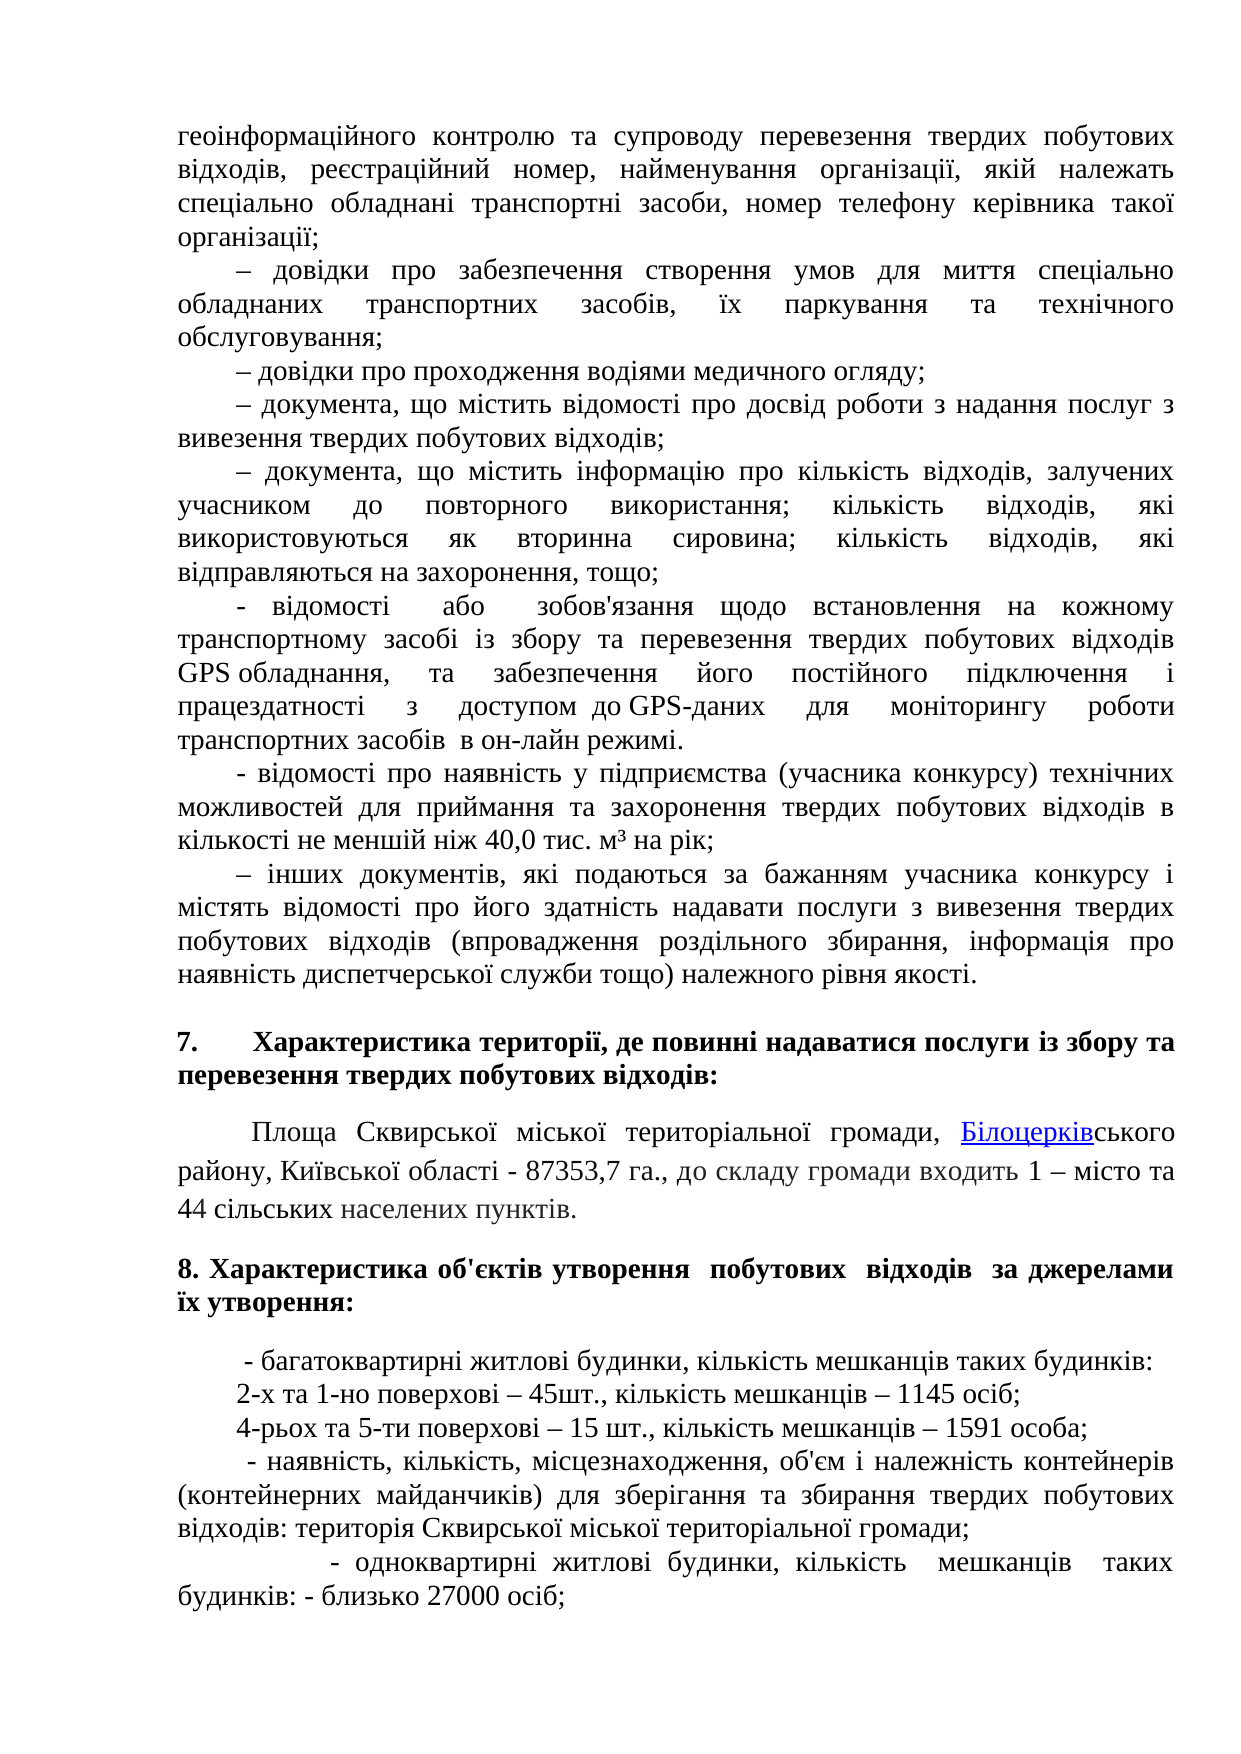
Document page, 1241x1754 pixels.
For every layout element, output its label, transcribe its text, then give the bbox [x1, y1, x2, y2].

text – інших документів, які подаються за бажанням учасника конкурсу і містять відомості про його здатність надавати послуги з вивезення твердих побутових відходів (впровадження роздільного збирання, інформація про наявність диспетчерської служби тощо) належного рівня якості. [177, 856, 1175, 990]
text – документа, що містить відомості про досвід роботи з надання послуг з вивезення твердих побутових відходів; [177, 386, 1175, 453]
text – довідки про проходження водіями медичного огляду; [177, 353, 1175, 386]
text - одноквартирні житлові будинки, кількість мешканців таких будинків: - близько 27000 осіб; [177, 1544, 1175, 1611]
text 4-рьох та 5-ти поверхові – 15 шт., кількість мешканців – 1591 особа; [177, 1410, 1175, 1443]
text – довідки про забезпечення створення умов для миття спеціально обладнаних транспортних засобів, їх паркування та технічного обслуговування; [177, 252, 1175, 353]
list Характеристика території, де повинні надаватися послуги із збору та перевезення твердих побутових відходів: [176, 1024, 1175, 1091]
text Площа Сквирської міської територіальної громади, Білоцерківського району, Київської області - 87353,7 га., до складу громади входить 1 – місто та 44 сільських населених пунктів. [177, 1114, 1175, 1225]
text - багатоквартирні житлові будинки, кількість мешканців таких будинків: [177, 1343, 1175, 1376]
text - наявність, кількість, місцезнаходження, об'єм і належність контейнерів (контейнерних майданчиків) для зберігання та збирання твердих побутових відходів: територія Сквирської міської територіальної громади; [177, 1443, 1175, 1544]
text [177, 118, 1175, 252]
text 2-х та 1-но поверхові – 45шт., кількість мешканців – 1145 осіб; [177, 1376, 1175, 1410]
text - відомості або зобов'язання щодо встановлення на кожному транспортному засобі із збору та перевезення твердих побутових відходів GPS обладнання, та забезпечення його постійного підключення і працездатності з доступом до GPS-даних для моніторингу роботи транспортних засобів в он-лайн режимі. [177, 588, 1175, 755]
text - відомості про наявність у підприємства (учасника конкурсу) технічних можливостей для приймання та захоронення твердих побутових відходів в кількості не меншій ніж 40,0 тис. м³ на рік; [177, 755, 1175, 856]
text 8. Характеристика об'єктів утворення побутових відходів за джерелами їх утворення: [177, 1251, 1175, 1318]
text – документа, що містить інформацію про кількість відходів, залучених учасником до повторного використання; кількість відходів, які використовуються як вторинна сировина; кількість відходів, які відправляються на захоронення, тощо; [177, 453, 1175, 588]
